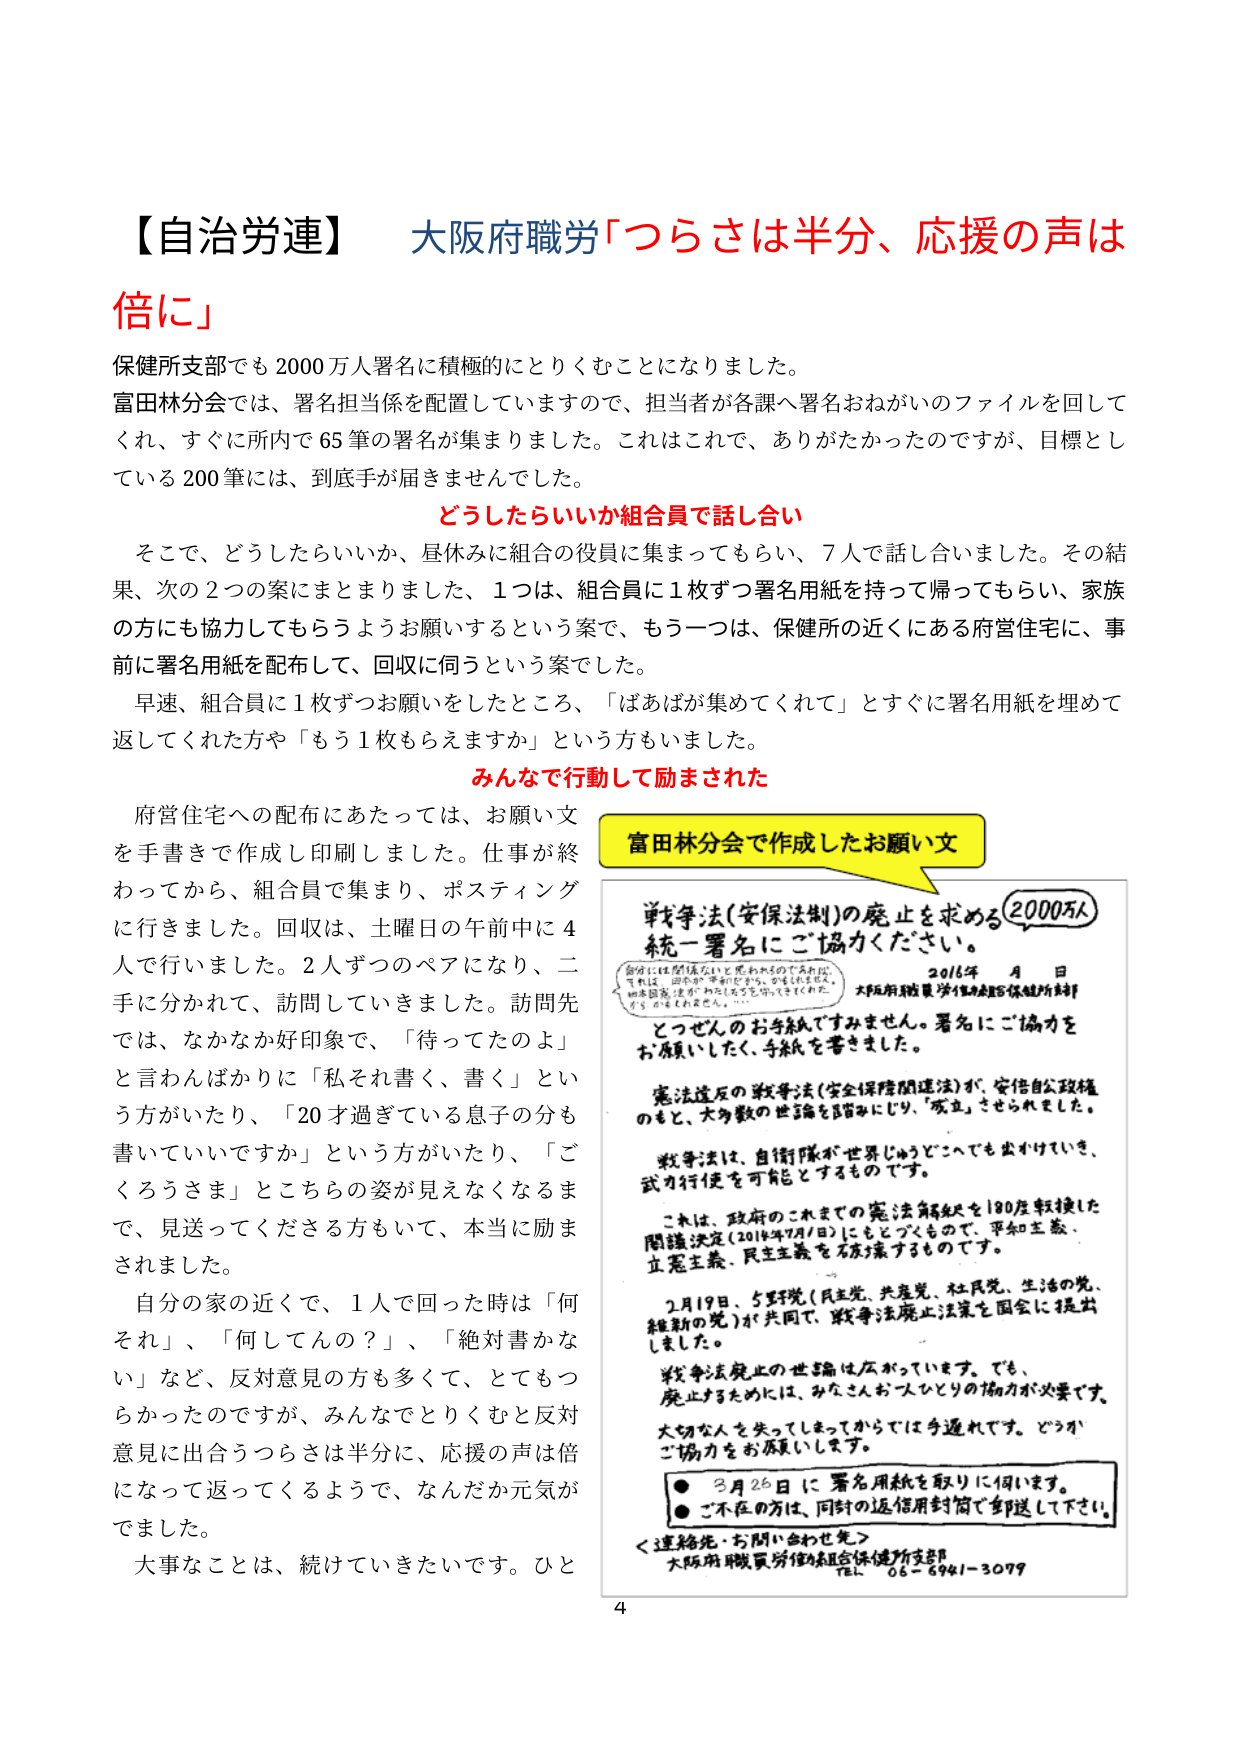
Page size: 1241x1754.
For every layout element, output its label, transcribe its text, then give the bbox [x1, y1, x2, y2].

text みんなで行動して励まされた [112, 758, 1128, 796]
text 自分の家の近くで、１人で回った時は「何それ」、「何してんの？」、「絶対書かない」など、反対意見の方も多くて、とてもつらかったのですが、みんなでとりくむと反対意見に出合うつらさは半分に、応援の声は倍になって返ってくるようで、なんだか元気がでました。 [112, 1283, 598, 1546]
text 早速、組合員に１枚ずつお願いをしたところ、「ばあばが集めてくれて」とすぐに署名用紙を埋めて返してくれた方や「もう１枚もらえますか」という方もいました。 [112, 683, 1128, 758]
text 【自治労連】 大阪府職労｢つらさは半分、応援の声は倍に｣ [112, 196, 1128, 346]
text そこで、どうしたらいいか、昼休みに組合の役員に集まってもらい、７人で話し合いました。その結果、次の２つの案にまとまりました、１つは、組合員に１枚ずつ署名用紙を持って帰ってもらい、家族の方にも協力してもらうようお願いするという案で、もう一つは、保健所の近くにある府営住宅に、事前に署名用紙を配布して、回収に伺うという案でした。 [112, 533, 1128, 683]
text 府営住宅への配布にあたっては、お願い文を手書きで作成し印刷しました。仕事が終わってから、組合員で集まり、ポスティングに行きました。回収は、土曜日の午前中に4人で行いました。2人ずつのペアになり、二手に分かれて、訪問していきました。訪問先では、なかなか好印象で、「待ってたのよ」と言わんばかりに「私それ書く、書く」という方がいたり、「20才過ぎている息子の分も書いていいですか」という方がいたり、「ごくろうさま」とこちらの姿が見えなくなるまで、見送ってくださる方もいて、本当に励まされました。 [112, 796, 1128, 1283]
text 大事なことは、続けていきたいです。ひとりじゃなくて、みんなで一緒に。 [112, 1546, 598, 1583]
text 富田林分会では、署名担当係を配置していますので、担当者が各課へ署名おねがいのファイルを回してくれ、すぐに所内で65筆の署名が集まりました。これはこれで、ありがたかったのですが、目標としている200筆には、到底手が届きませんでした。 [112, 383, 1128, 496]
text 保健所支部でも2000万人署名に積極的にとりくむことになりました。 [112, 346, 1128, 383]
text どうしたらいいか組合員で話し合い [112, 496, 1128, 533]
